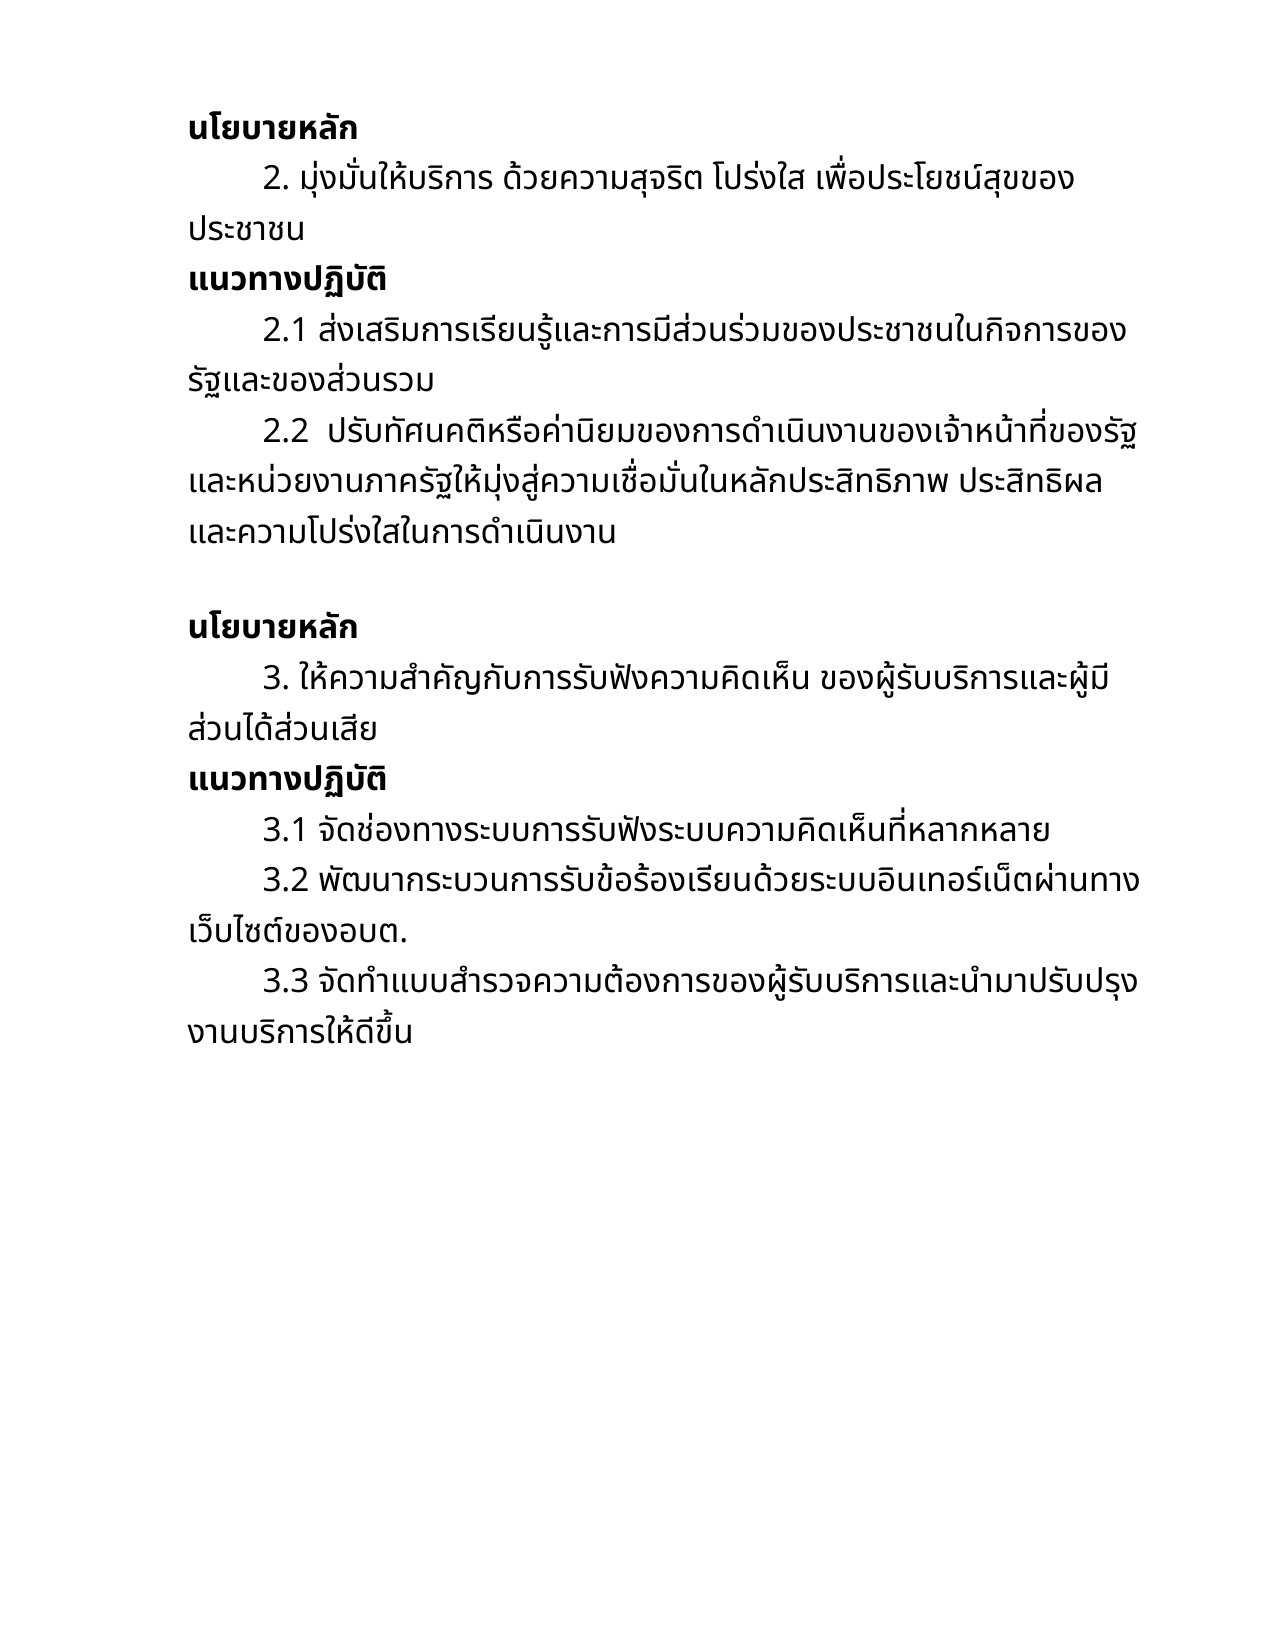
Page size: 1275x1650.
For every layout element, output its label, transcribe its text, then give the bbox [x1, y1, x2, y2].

text 2.2 ปรับทัศนคติหรือค่านิยมของการดำเนินงานของเจ้าหน้าที่ของรัฐและหน่วยงานภาครัฐให้มุ่งสู่ความเชื่อมั่นในหลักประสิทธิภาพ ประสิทธิผล และความโปร่งใสในการดำเนินงาน [187, 407, 1144, 558]
text 3.2 พัฒนากระบวนการรับข้อร้องเรียนด้วยระบบอินเทอร์เน็ตผ่านทางเว็บไซต์ของอบต. [187, 856, 1144, 957]
text นโยบายหลัก [187, 104, 1144, 154]
text แนวทางปฏิบัติ [187, 255, 1144, 306]
text 3. ให้ความสำคัญกับการรับฟังความคิดเห็น ของผู้รับบริการและผู้มีส่วนได้ส่วนเสีย [187, 654, 1144, 755]
text 3.3 จัดทำแบบสำรวจความต้องการของผู้รับบริการและนำมาปรับปรุงงานบริการให้ดีขึ้น [187, 957, 1144, 1058]
text แนวทางปฏิบัติ [187, 755, 1144, 805]
text นโยบายหลัก [187, 603, 1144, 654]
text 3.1 จัดช่องทางระบบการรับฟังระบบความคิดเห็นที่หลากหลาย [187, 805, 1144, 856]
text 2. มุ่งมั่นให้บริการ ด้วยความสุจริต โปร่งใส เพื่อประโยชน์สุขของประชาชน [187, 154, 1144, 255]
text 2.1 ส่งเสริมการเรียนรู้และการมีส่วนร่วมของประชาชนในกิจการของรัฐและของส่วนรวม [187, 306, 1144, 407]
